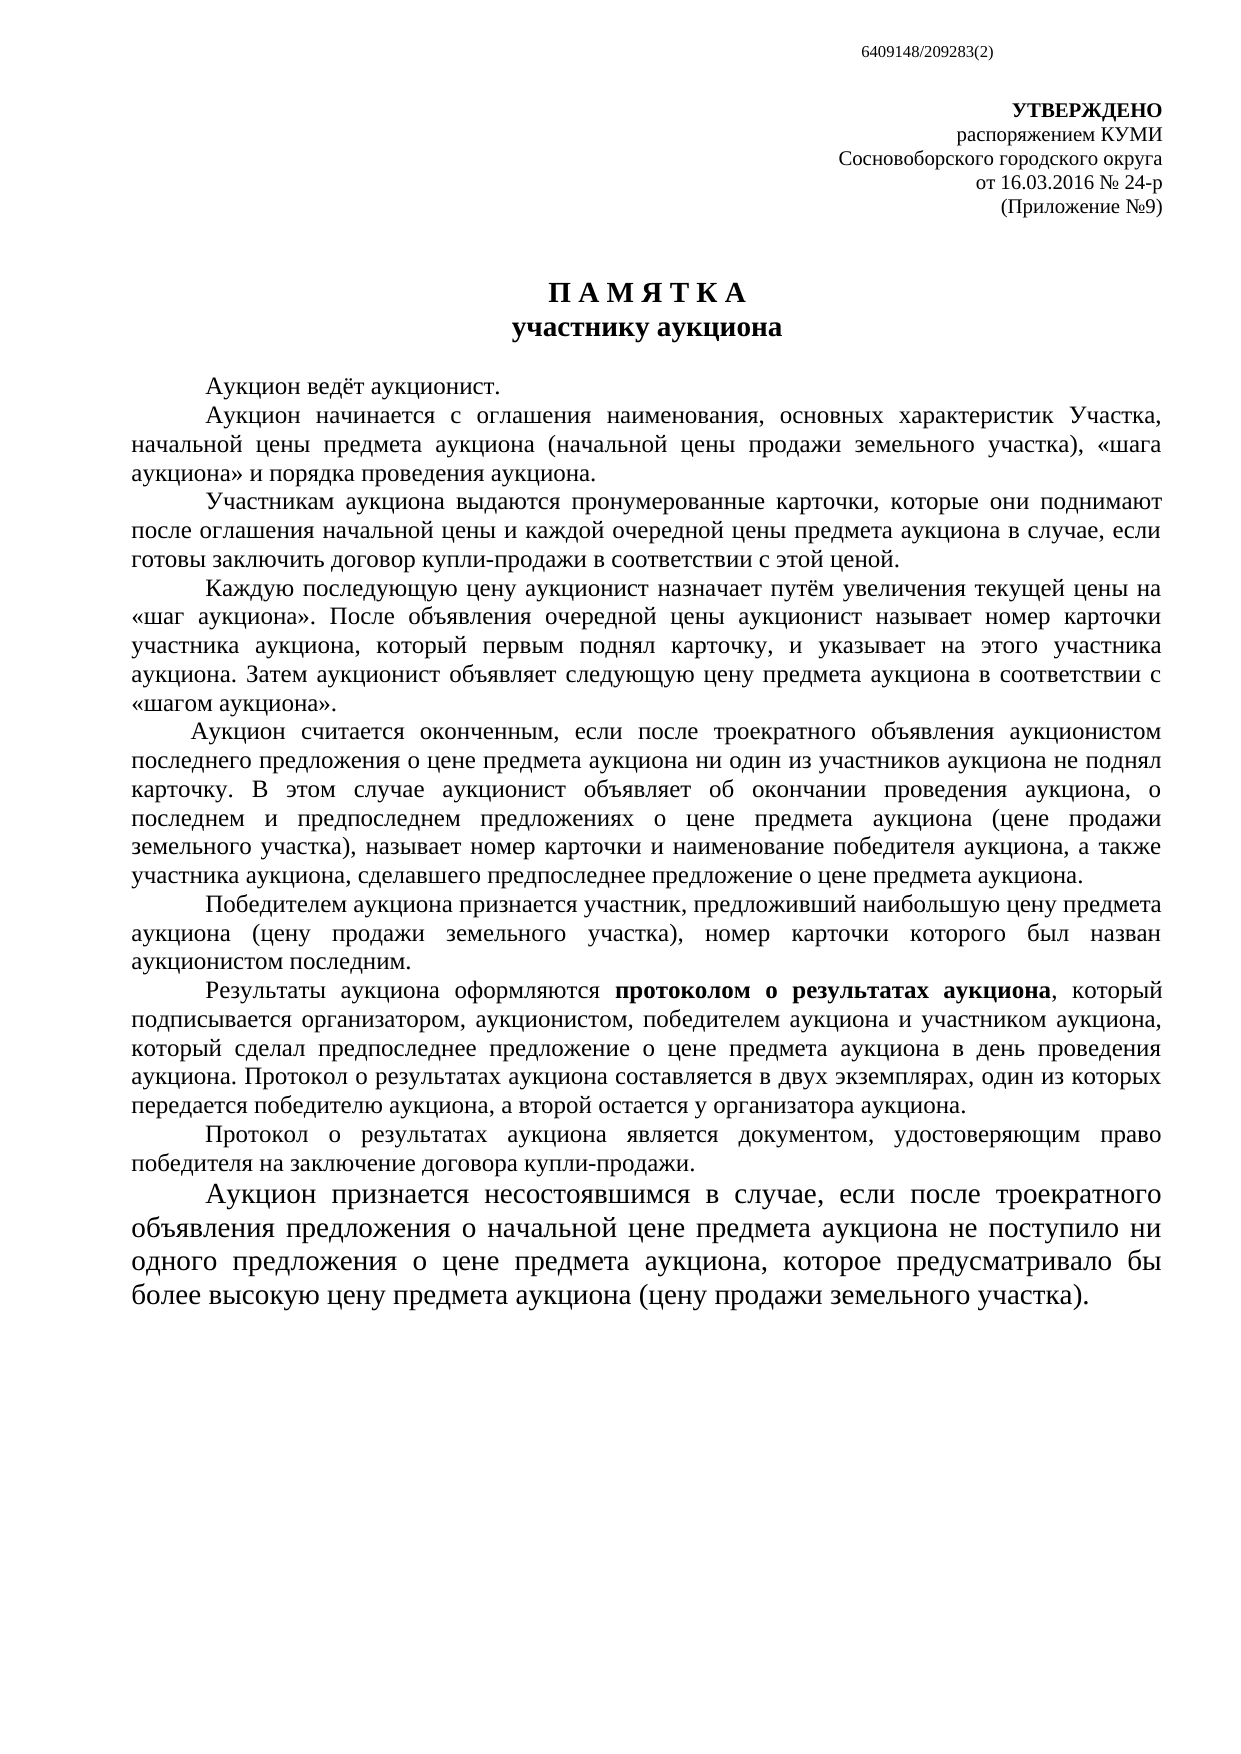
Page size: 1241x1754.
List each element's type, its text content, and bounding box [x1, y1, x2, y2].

text Каждую последующую цену аукционист назначает путём увеличения текущей цены на «шаг аукциона». После объявления очередной цены аукционист называет номер карточки участника аукциона, который первым поднял карточку, и указывает на этого участника аукциона. Затем аукционист объявляет следующую цену предмета аукциона в соответствии с «шагом аукциона». [131, 573, 1162, 716]
text Победителем аукциона признается участник, предложивший наибольшую цену предмета аукциона (цену продажи земельного участка), номер карточки которого был назван аукционистом последним. [131, 889, 1162, 975]
text Результаты аукциона оформляются протоколом о результатах аукциона, который подписывается организатором, аукционистом, победителем аукциона и участником аукциона, который сделал предпоследнее предложение о цене предмета аукциона в день проведения аукциона. Протокол о результатах аукциона составляется в двух экземплярах, один из которых передается победителю аукциона, а второй остается у организатора аукциона. [131, 975, 1162, 1119]
subtitle (Приложение №9) [125, 194, 1162, 218]
text Аукцион считается оконченным, если после троекратного объявления аукционистом последнего предложения о цене предмета аукциона ни один из участников аукциона не поднял карточку. В этом случае аукционист объявляет об окончании проведения аукциона, о последнем и предпоследнем предложениях о цене предмета аукциона (цене продажи земельного участка), называет номер карточки и наименование победителя аукциона, а также участника аукциона, сделавшего предпоследнее предложение о цене предмета аукциона. [131, 716, 1162, 889]
text П А М Я Т К А [131, 276, 1162, 309]
text Протокол о результатах аукциона является документом, удостоверяющим право победителя на заключение договора купли-продажи. [131, 1119, 1162, 1176]
text участнику аукциона [131, 309, 1162, 343]
text Сосновоборского городского округа [131, 146, 1162, 170]
text от 16.03.2016 № 24-р [131, 170, 1162, 194]
text распоряжением КУМИ [648, 122, 1162, 146]
text УТВЕРЖДЕНО [647, 98, 1162, 122]
text Участникам аукциона выдаются пронумерованные карточки, которые они поднимают после оглашения начальной цены и каждой очередной цены предмета аукциона в случае, если готовы заключить договор купли-продажи в соответствии с этой ценой. [131, 486, 1162, 573]
text Аукцион признается несостоявшимся в случае, если после троекратного объявления предложения о начальной цене предмета аукциона не поступило ни одного предложения о цене предмета аукциона, которое предусматривало бы более высокую цену предмета аукциона (цену продажи земельного участка). [131, 1176, 1162, 1311]
text Аукцион ведёт аукционист. [131, 371, 1162, 400]
text Аукцион начинается с оглашения наименования, основных характеристик Участка, начальной цены предмета аукциона (начальной цены продажи земельного участка), «шага аукциона» и порядка проведения аукциона. [131, 400, 1162, 486]
